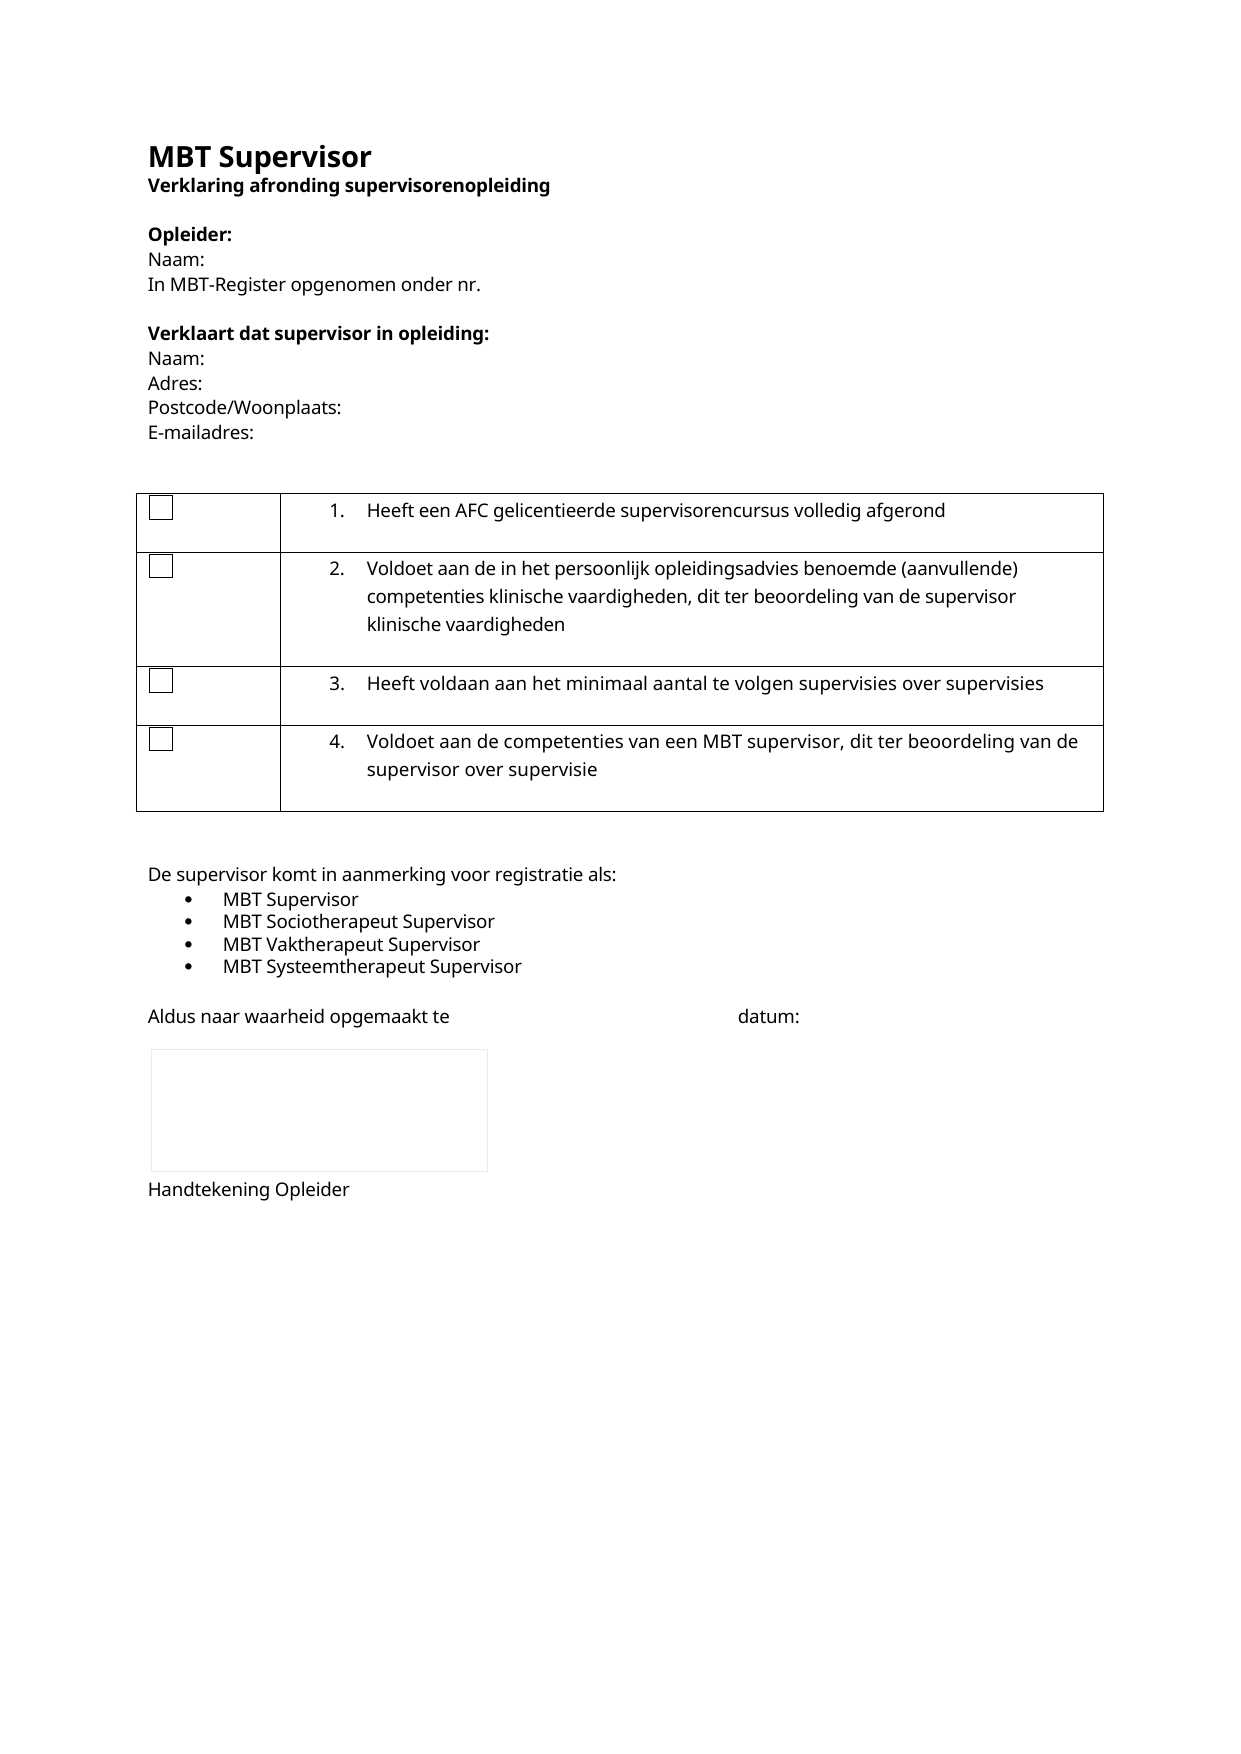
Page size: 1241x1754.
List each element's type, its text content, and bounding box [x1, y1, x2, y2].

table_cell Heeft voldaan aan het minimaal aantal te volgen supervisies over supervisies [281, 667, 1103, 724]
text Adres: [148, 372, 1093, 394]
table_cell [137, 553, 280, 666]
text Aldus naar waarheid opgemaakt te datum: [148, 1005, 1093, 1028]
text E-mailadres: [148, 421, 1093, 444]
text Verklaart dat supervisor in opleiding: [148, 323, 1093, 345]
text Verklaring afronding supervisorenopleiding [148, 174, 1093, 197]
text Postcode/Woonplaats: [148, 397, 1093, 419]
list MBT Systeemtherapeut Supervisor [185, 956, 1093, 978]
text Naam: [148, 347, 1093, 370]
list MBT Supervisor [185, 888, 1093, 911]
table_header Heeft een AFC gelicentieerde supervisorencursus volledig afgerond [281, 494, 1103, 552]
table_cell [137, 667, 280, 724]
table_cell Voldoet aan de competenties van een MBT supervisor, dit ter beoordeling van de supervisor over supervisie [281, 726, 1103, 811]
text In MBT-Register opgenomen onder nr. [148, 273, 1093, 296]
table_header [137, 494, 280, 552]
table_cell [137, 726, 280, 811]
list MBT Vaktherapeut Supervisor [185, 933, 1093, 956]
list MBT Sociotherapeut Supervisor [185, 911, 1093, 933]
table_cell Voldoet aan de in het persoonlijk opleidingsadvies benoemde (aanvullende) competenties klinische vaardigheden, dit ter beoordeling van de supervisor klinische vaardigheden [281, 553, 1103, 666]
text Opleider: [148, 224, 1093, 246]
text Naam: [148, 249, 1093, 271]
text MBT Supervisor [148, 150, 1093, 172]
text Handtekening Opleider [148, 1178, 1093, 1201]
text De supervisor komt in aanmerking voor registratie als: [148, 864, 1093, 886]
